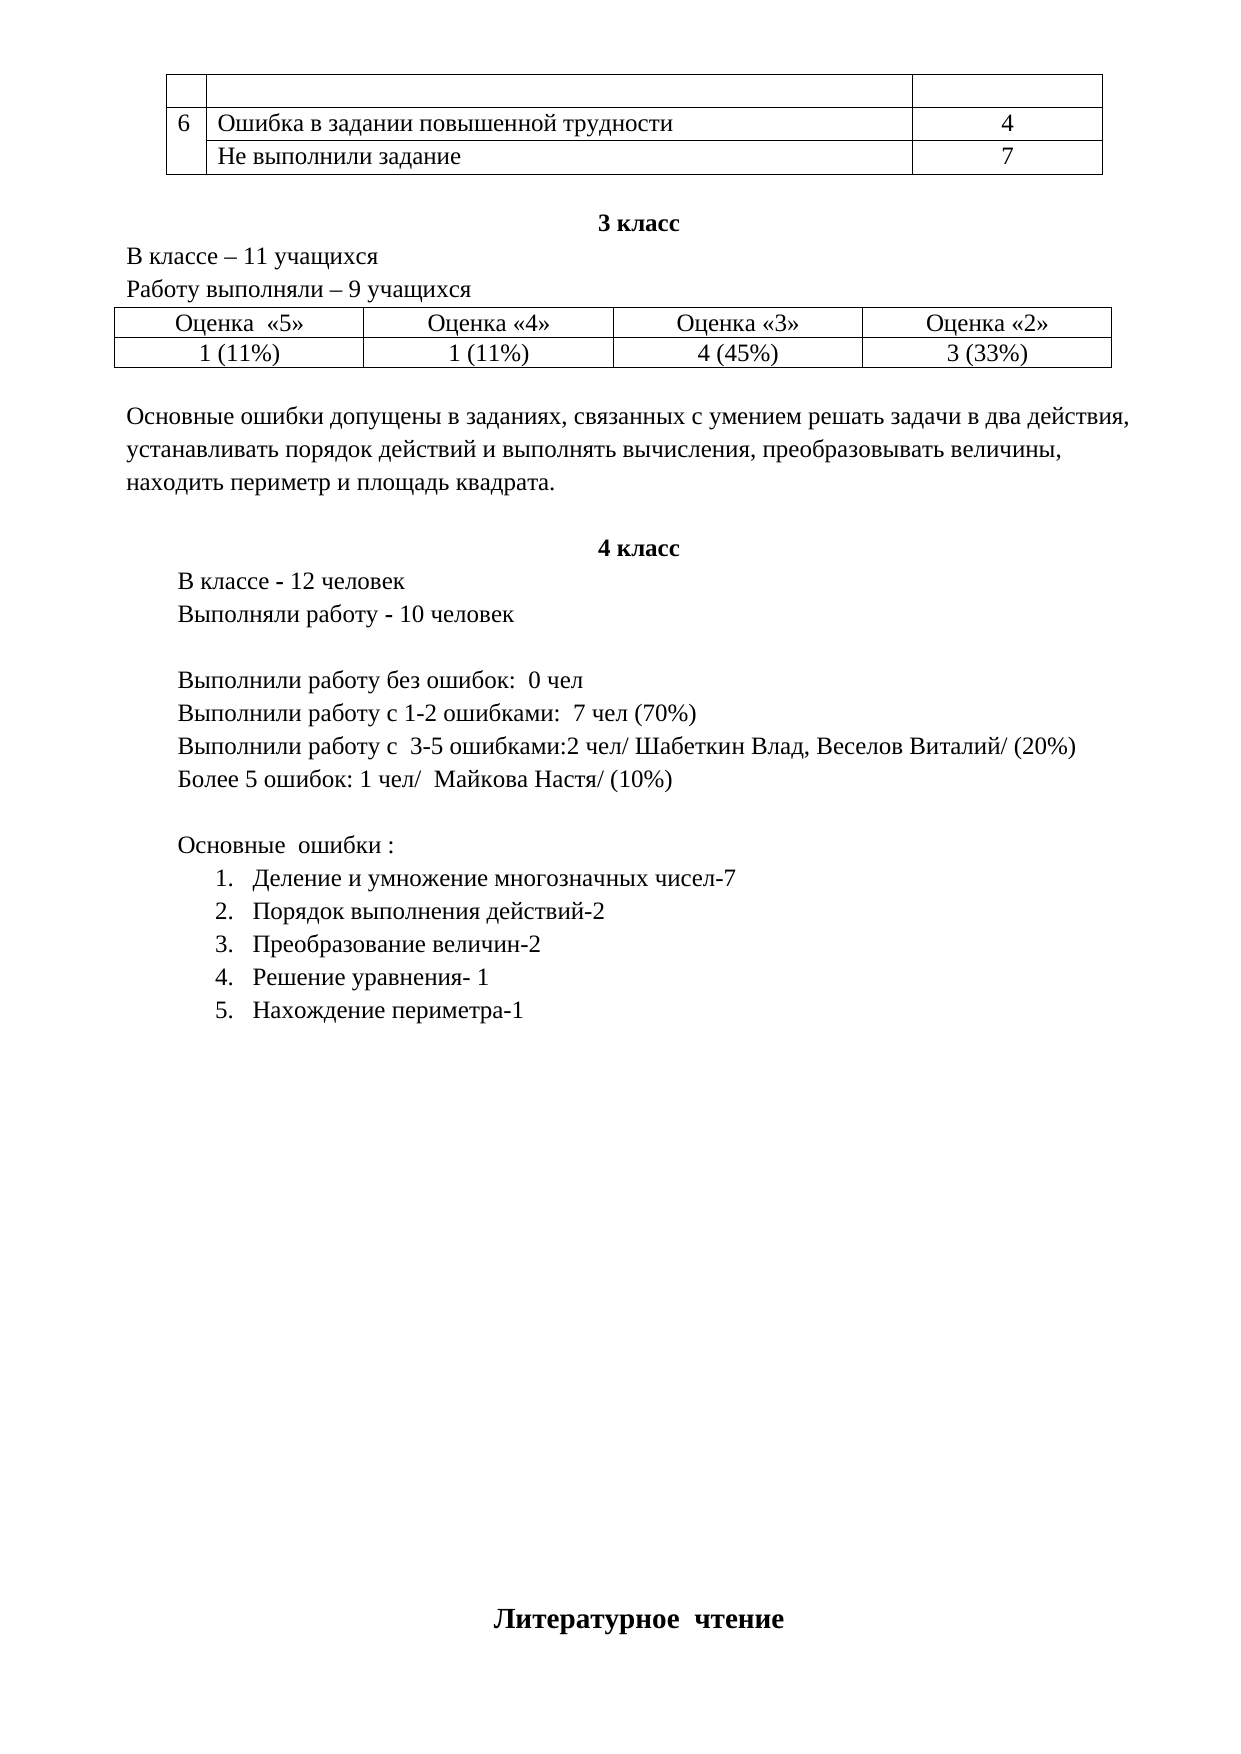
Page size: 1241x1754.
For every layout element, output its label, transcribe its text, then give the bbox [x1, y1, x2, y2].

list 3 класс [126, 208, 1152, 237]
text Более 5 ошибок: 1 чел/ Майкова Настя/ (10%) [177, 764, 1152, 793]
table_cell 1 [913, 75, 1102, 107]
list Литературное чтение [126, 1601, 1152, 1634]
table_cell 4 (45%) [614, 338, 862, 367]
table_cell 3 (33%) [863, 338, 1111, 367]
table_cell Ошибка в задании повышенной трудности [207, 108, 912, 140]
text Выполнили работу с 1-2 ошибками: 7 чел (70%) [177, 698, 1152, 727]
list 4 класс [126, 533, 1152, 562]
table_cell 1 (11%) [115, 338, 363, 367]
text В классе - 12 человек [177, 566, 1152, 595]
table_cell 7 [913, 141, 1102, 174]
list Деление и умножение многозначных чисел-7 [215, 863, 1152, 892]
list Преобразование величин-2 [215, 929, 1152, 958]
table_cell 6 [167, 108, 206, 174]
text Выполнили работу с 3-5 ошибками:2 чел/ Шабеткин Влад, Веселов Виталий/ (20%) [177, 731, 1152, 760]
table_header Оценка «3» [614, 308, 862, 337]
list Порядок выполнения действий-2 [215, 896, 1152, 925]
table_cell 1 (11%) [364, 338, 613, 367]
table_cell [207, 141, 912, 174]
table_header Оценка «4» [364, 308, 613, 337]
table_header Оценка «5» [115, 308, 363, 337]
text Основные ошибки : [177, 830, 1152, 859]
list Работу выполняли – 9 учащихся [126, 274, 1152, 303]
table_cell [207, 75, 912, 107]
list Основные ошибки допущены в заданиях, связанных с умением решать задачи в два действия, устанавливать порядок действий и выполнять вычисления, преобразовывать величины, находить периметр и площадь квадрата. [126, 401, 1152, 496]
list В классе – 11 учащихся [126, 241, 1152, 270]
text Выполняли работу - 10 человек [177, 599, 1152, 628]
table_header Оценка «2» [863, 308, 1111, 337]
list Решение уравнения- 1 [215, 962, 1152, 991]
table_cell 4 [913, 108, 1102, 140]
text Выполнили работу без ошибок: 0 чел [177, 665, 1152, 694]
list Нахождение периметра-1 [215, 995, 1152, 1024]
